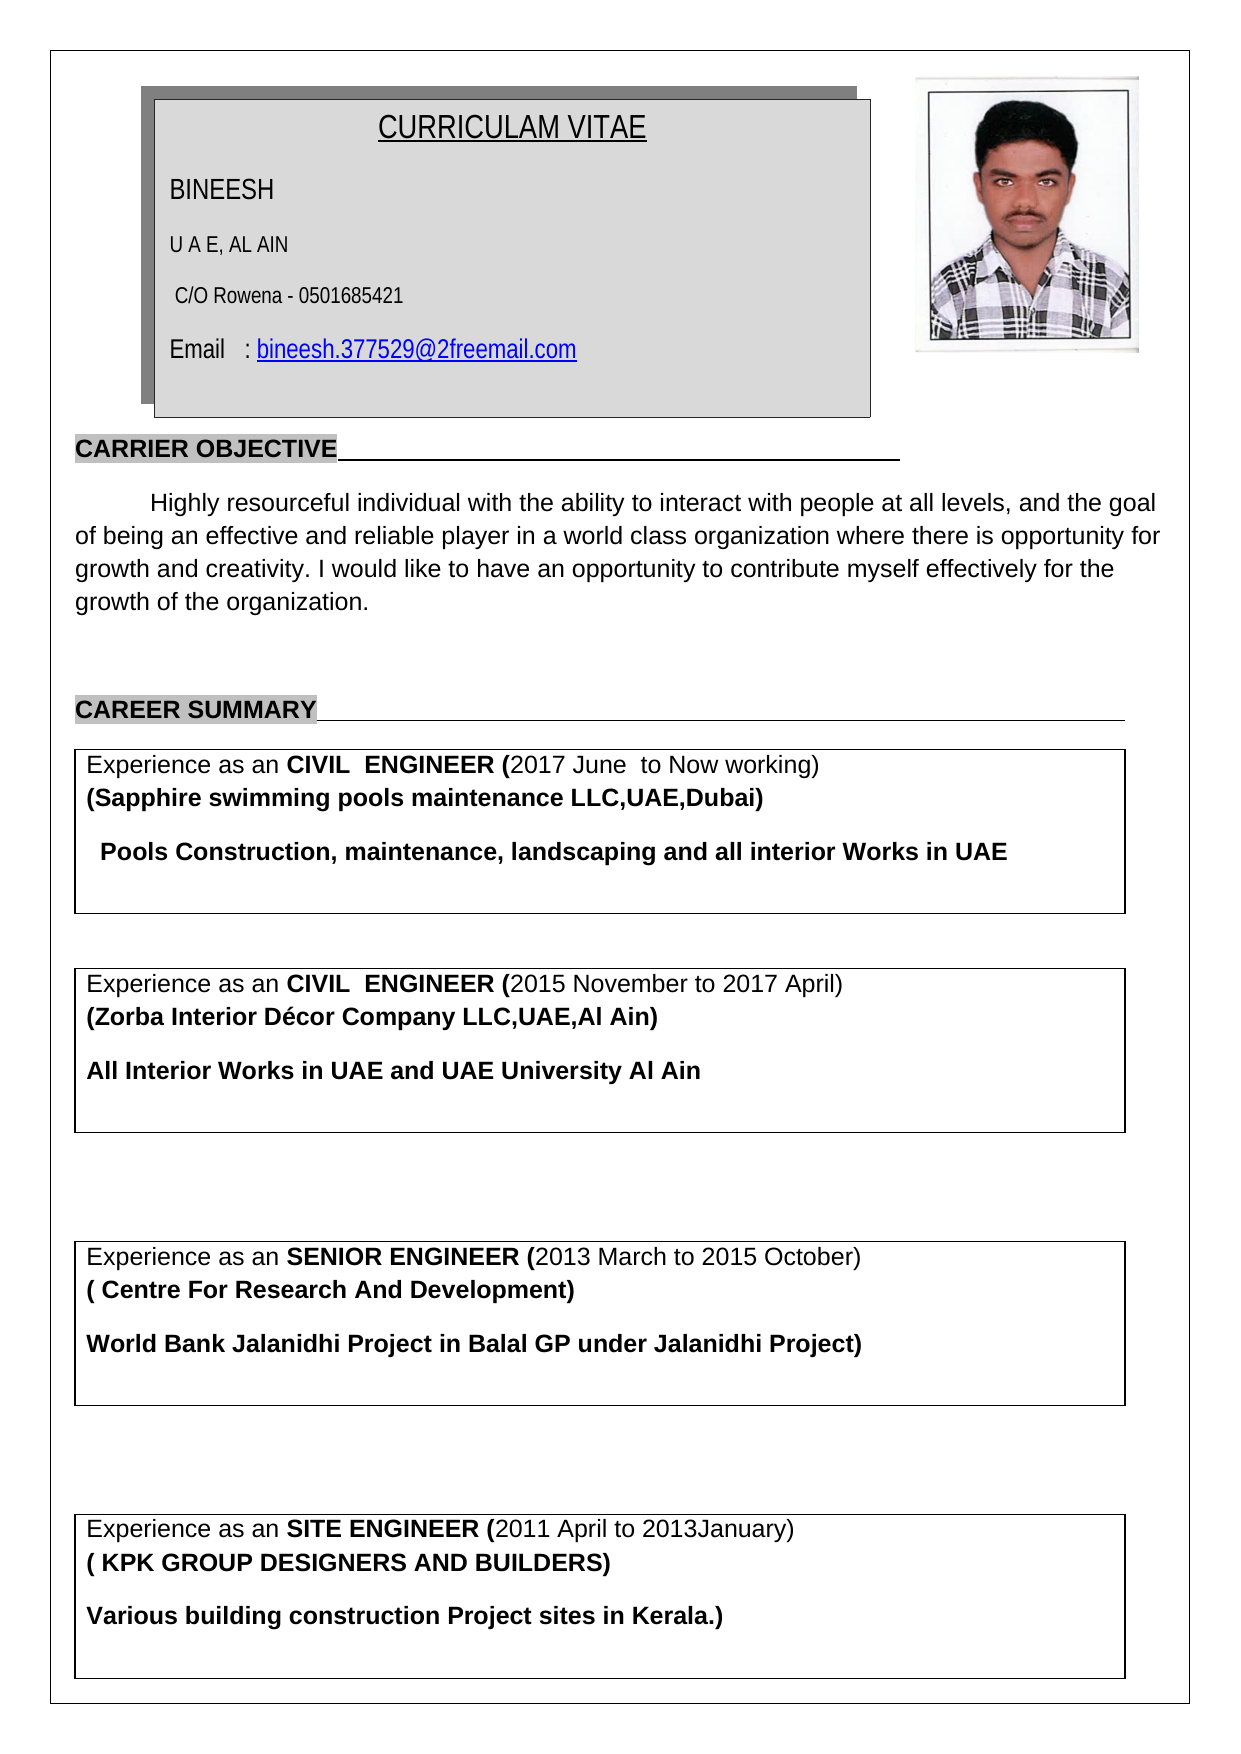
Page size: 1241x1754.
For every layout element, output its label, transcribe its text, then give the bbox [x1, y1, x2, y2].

table_header Experience as an CIVIL ENGINEER (2015 November to 2017 April) (Zorba Interior Décor Company LLC,UAE,Al Ain) All Interior Works in UAE and UAE University Al Ain [76, 969, 1124, 1132]
table_header Experience as an SITE ENGINEER (2011 April to 2013January) ( KPK GROUP DESIGNERS AND BUILDERS) Various building construction Project sites in Kerala.) [76, 1515, 1124, 1677]
text CARRIER OBJECTIVE [337, 434, 1165, 463]
table_header Experience as an SENIOR ENGINEER (2013 March to 2015 October) ( Centre For Research And Development) World Bank Jalanidhi Project in Balal GP under Jalanidhi Project) [76, 1242, 1124, 1405]
picture [916, 77, 1139, 353]
table_header Experience as an CIVIL ENGINEER (2017 June to Now working) (Sapphire swimming pools maintenance LLC,UAE,Dubai) Pools Construction, maintenance, landscaping and all interior Works in UAE [76, 750, 1124, 913]
text CAREER SUMMARY [317, 695, 1165, 724]
text Highly resourceful individual with the ability to interact with people at all levels, and the goal of being an effective and reliable player in a world class organization where there is opportunity for growth and creativity. I would like to have an opportunity to contribute myself effectively for the growth of the organization. [75, 488, 1165, 616]
